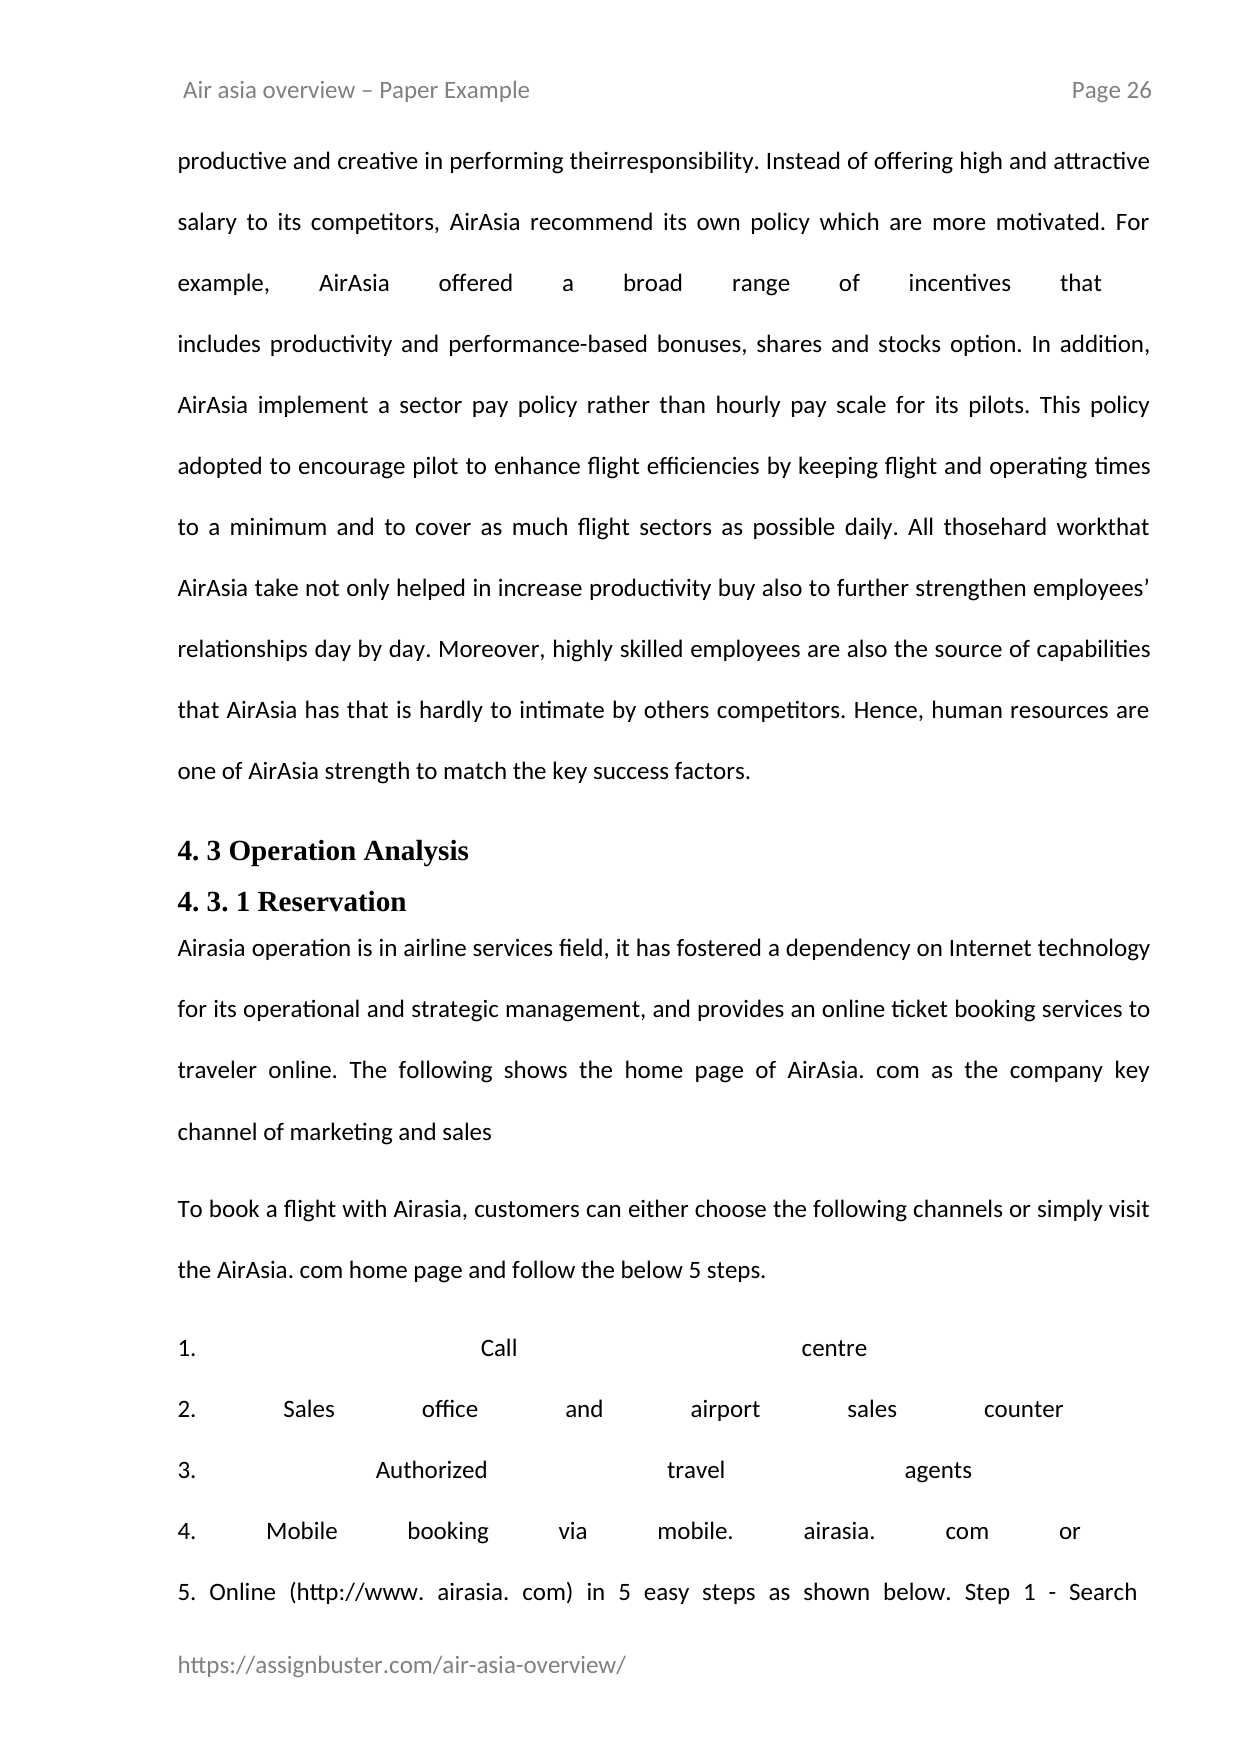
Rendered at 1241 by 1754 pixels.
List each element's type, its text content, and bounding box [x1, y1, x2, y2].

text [177, 145, 1152, 786]
subtitle 4. 3 Operation Analysis [177, 833, 1152, 867]
text Airasia operation is in airline services field, it has fostered a dependency on Internet technology for its operational and strategic management, and provides an online ticket booking services to traveler online. The following shows the home page of AirAsia. com as the company key channel of marketing and sales [177, 932, 1152, 1146]
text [177, 1332, 1152, 1607]
subtitle 4. 3. 1 Reservation [177, 884, 1152, 917]
text To book a flight with Airasia, customers can either choose the following channels or simply visit the AirAsia. com home page and follow the below 5 steps. [177, 1193, 1152, 1285]
